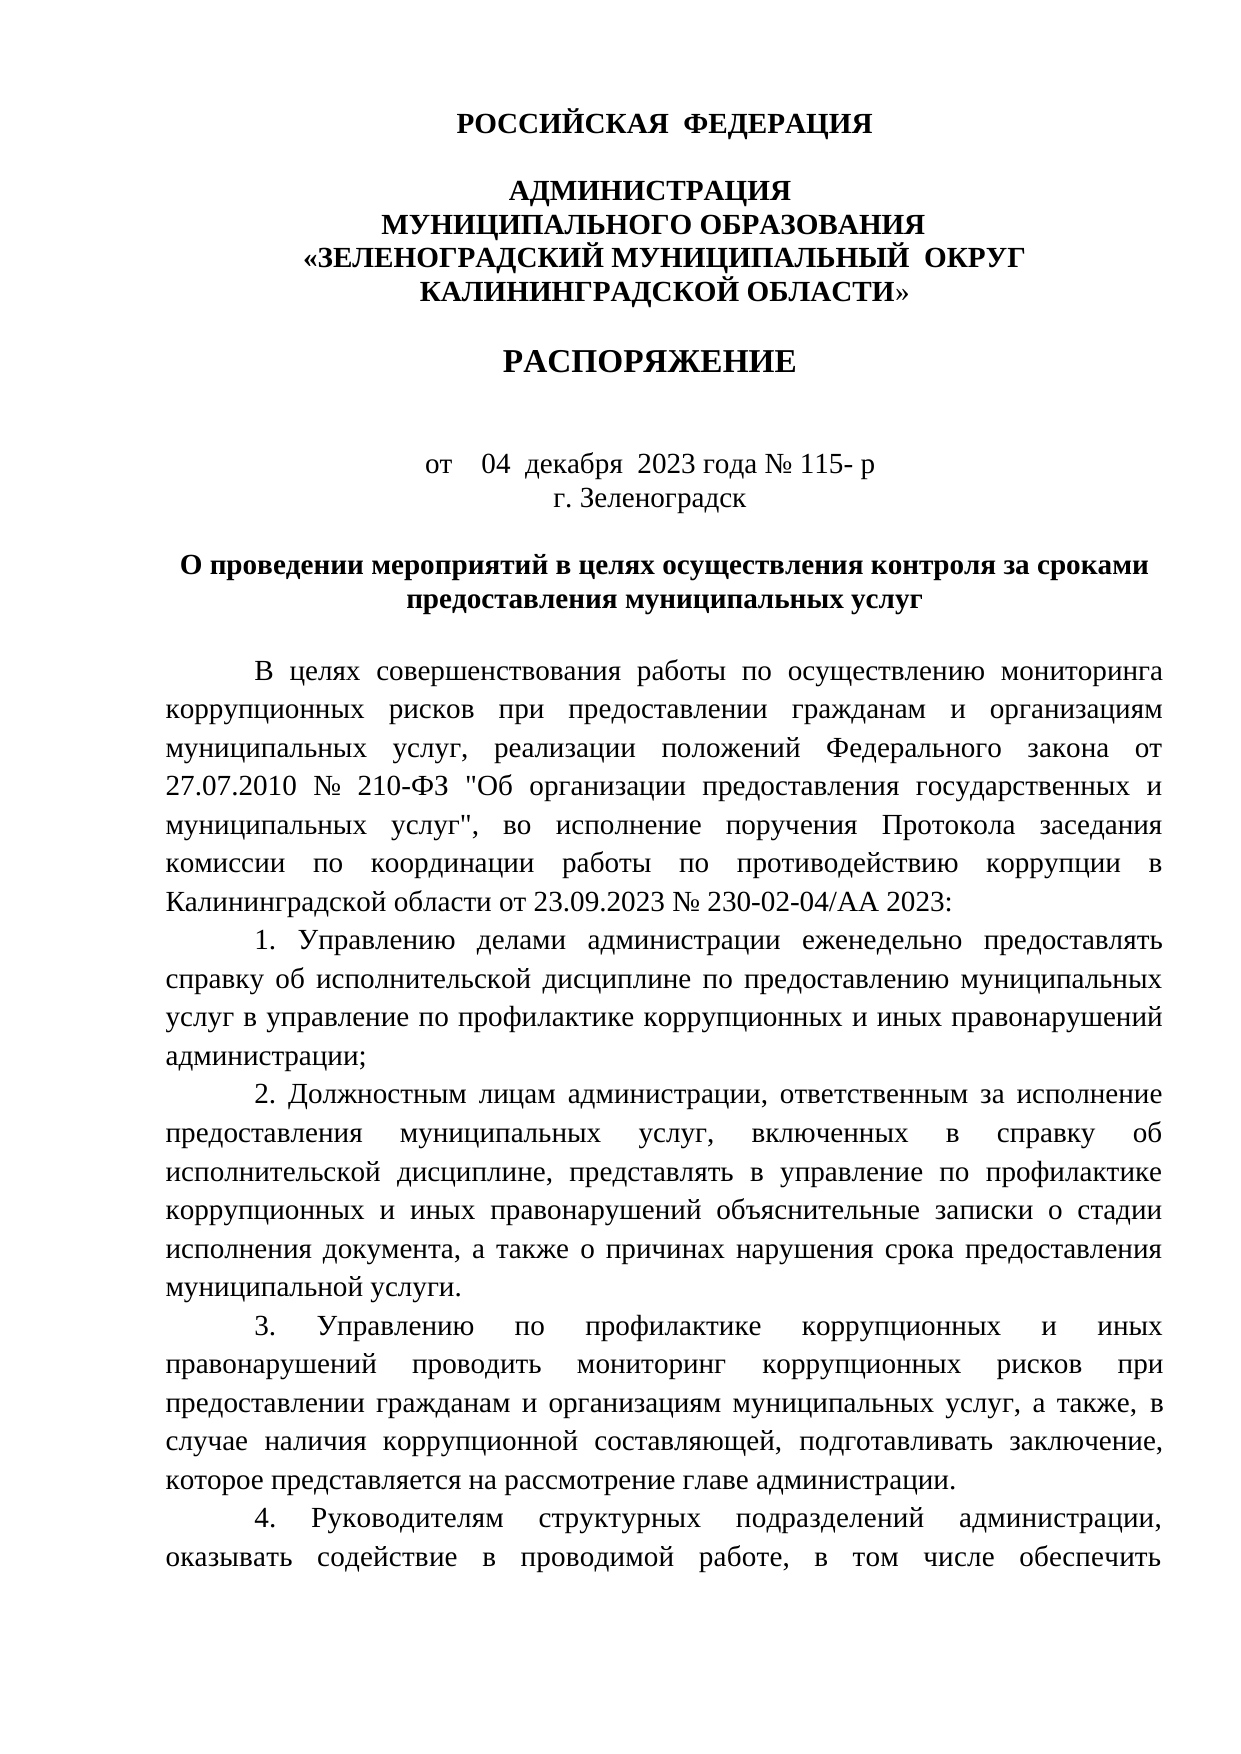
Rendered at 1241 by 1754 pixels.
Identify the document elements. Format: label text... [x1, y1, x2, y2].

text 2. Должностным лицам администрации, ответственным за исполнение предоставления муниципальных услуг, включенных в справку об исполнительской дисциплине, представлять в управление по профилактике коррупционных и иных правонарушений объяснительные записки о стадии исполнения документа, а также о причинах нарушения срока предоставления муниципальной услуги. [165, 1077, 1163, 1303]
title РОССИЙСКАЯ ФЕДЕРАЦИЯ [165, 106, 1163, 140]
text МУНИЦИПАЛЬНОГО ОБРАЗОВАНИЯ [165, 207, 1134, 241]
text В целях совершенствования работы по осуществлению мониторинга коррупционных рисков при предоставлении гражданам и организациям муниципальных услуг, реализации положений Федерального закона от 27.07.2010 № 210-ФЗ "Об организации предоставления государственных и муниципальных услуг", во исполнение поручения Протокола заседания комиссии по координации работы по противодействию коррупции в Калининградской области от 23.09.2023 № 230-02-04/АА 2023: [165, 653, 1163, 917]
text РАСПОРЯЖЕНИЕ [165, 341, 1134, 379]
text 1. Управлению делами администрации еженедельно предоставлять справку об исполнительской дисциплине по предоставлению муниципальных услуг в управление по профилактике коррупционных и иных правонарушений администрации; [165, 922, 1163, 1072]
text от 04 декабря 2023 года № 115- р [165, 447, 1134, 480]
title «ЗЕЛЕНОГРАДСКИЙ МУНИЦИПАЛЬНЫЙ ОКРУГ КАЛИНИНГРАДСКОЙ ОБЛАСТИ» [165, 241, 1163, 308]
text г. Зеленоградск [165, 480, 1134, 514]
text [165, 1501, 1163, 1573]
text АДМИНИСТРАЦИЯ [165, 173, 1134, 207]
text О проведении мероприятий в целях осуществления контроля за сроками предоставления муниципальных услуг [165, 547, 1163, 614]
text 3. Управлению по профилактике коррупционных и иных правонарушений проводить мониторинг коррупционных рисков при предоставлении гражданам и организациям муниципальных услуг, а также, в случае наличия коррупционной составляющей, подготавливать заключение, которое представляется на рассмотрение главе администрации. [165, 1308, 1163, 1496]
